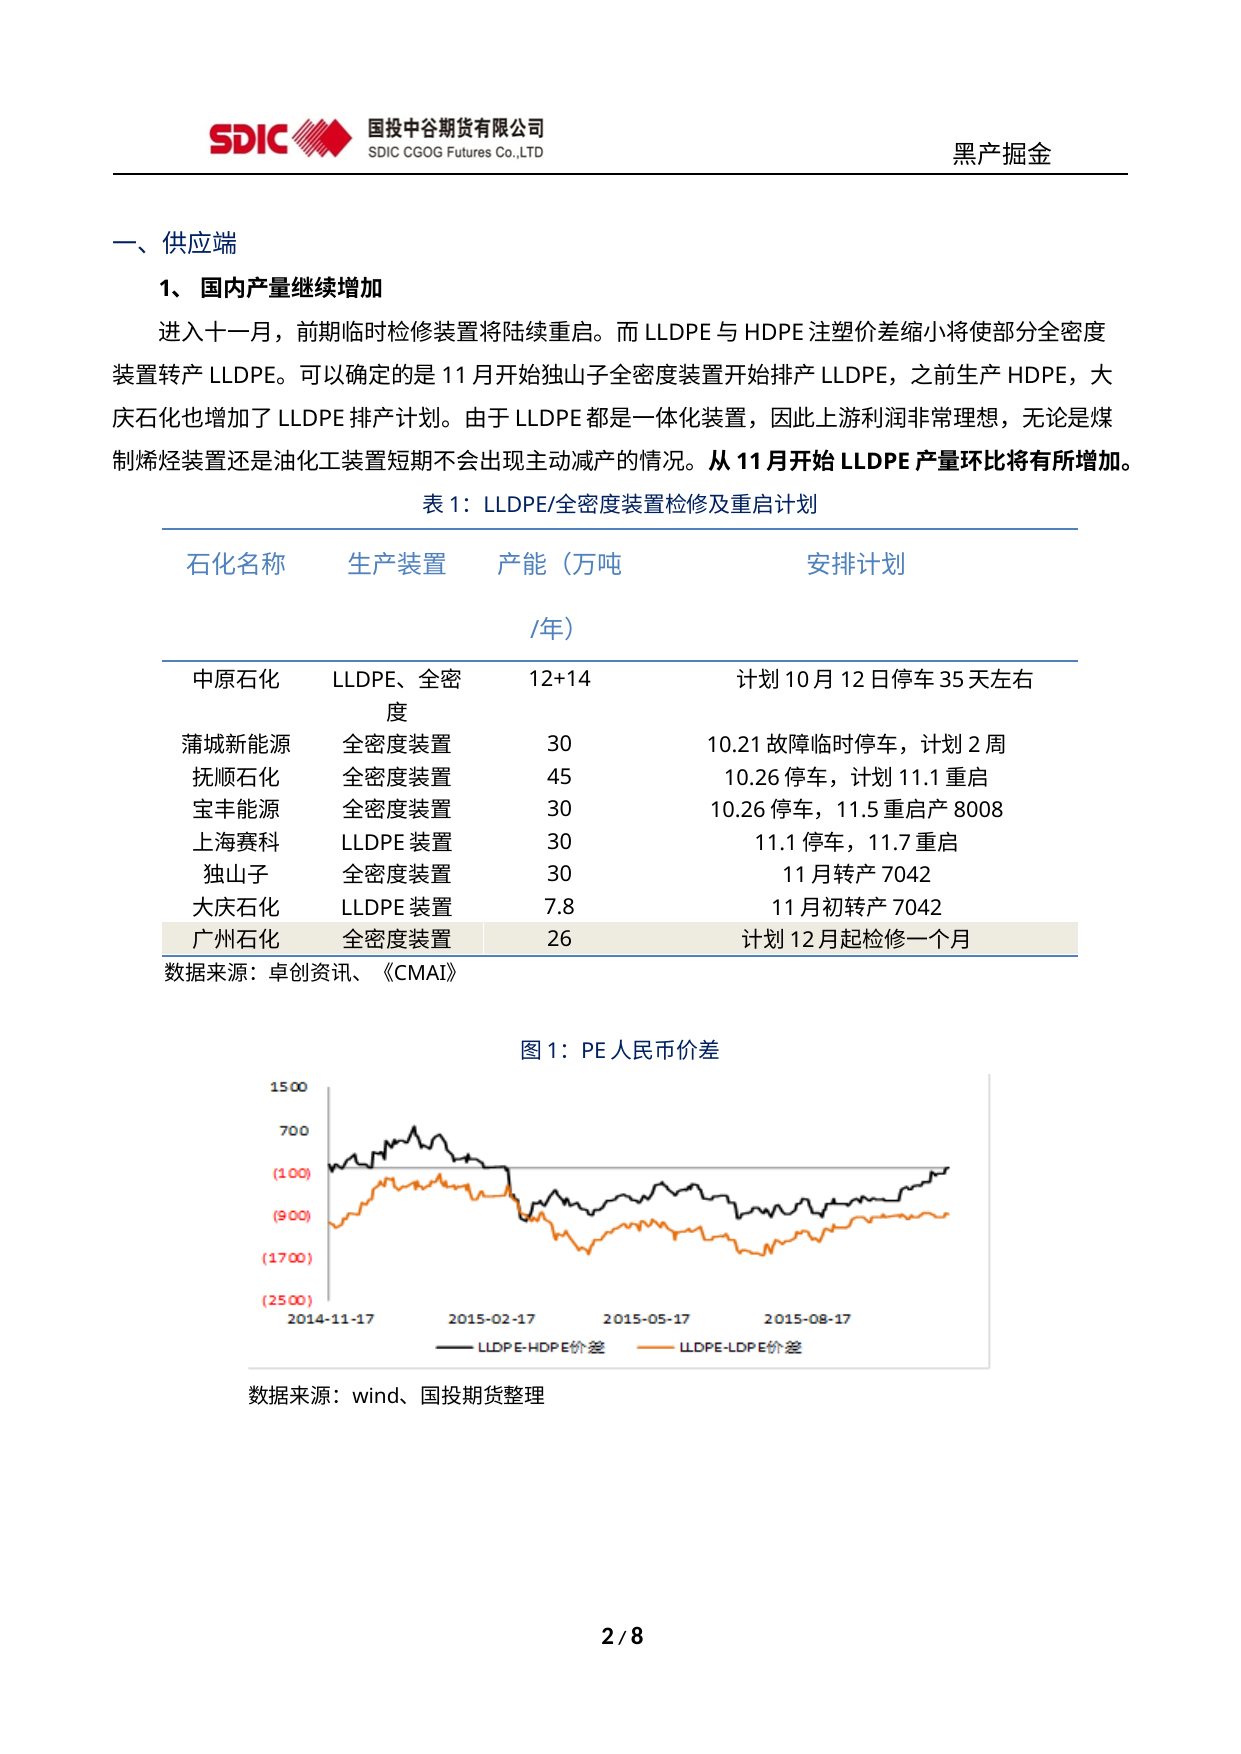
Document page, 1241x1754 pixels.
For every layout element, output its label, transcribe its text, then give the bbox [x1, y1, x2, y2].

table_cell 12+14 [484, 662, 635, 727]
table_cell LLDPE装置 [310, 825, 483, 857]
text 表1：LLDPE/全密度装置检修及重启计划 [112, 487, 1128, 518]
table_cell 独山子 [162, 857, 310, 889]
table_cell 中原石化 [162, 662, 310, 727]
table_header 产能（万吨/年） [484, 530, 635, 660]
table_cell 全密度装置 [310, 760, 483, 792]
table_cell 30 [484, 825, 635, 857]
table_cell 7.8 [484, 890, 635, 922]
table_header 安排计划 [635, 530, 1078, 660]
text 数据来源：卓创资讯、《CMAI》 [112, 957, 1128, 987]
table_cell 11月初转产7042 [635, 890, 1078, 922]
text 进入十一月，前期临时检修装置将陆续重启。而LLDPE与HDPE注塑价差缩小将使部分全密度装置转产LLDPE。可以确定的是11月开始独山子全密度装置开始排产LLDPE，之前生产HDPE，大庆石化也增加了LLDPE排产计划。由于LLDPE都是一体化装置，因此上游利润非常理想，无论是煤制烯烃装置还是油化工装置短期不会出现主动减产的情况。从11月开始LLDPE产量环比将有所增加。 [112, 313, 1128, 477]
text 数据来源：wind、国投期货整理 [112, 1379, 1128, 1409]
table_cell 10.26停车，11.5重启产8008 [635, 792, 1078, 824]
table_cell 45 [484, 760, 635, 792]
table_cell 全密度装置 [310, 727, 483, 759]
table_header 生产装置 [310, 530, 483, 660]
table_cell 30 [484, 857, 635, 889]
text 一、供应端 [112, 223, 1128, 259]
table_cell 计划12月起检修一个月 [635, 922, 1078, 954]
table_cell 26 [484, 922, 635, 954]
table_cell 10.21故障临时停车，计划2周 [635, 727, 1078, 759]
table_cell 蒲城新能源 [162, 727, 310, 759]
table_cell 10.26停车，计划11.1重启 [635, 760, 1078, 792]
picture [187, 111, 563, 164]
table_cell 全密度装置 [310, 857, 483, 889]
table_cell 抚顺石化 [162, 760, 310, 792]
table_cell 30 [484, 792, 635, 824]
table_cell 上海赛科 [162, 825, 310, 857]
table_cell 大庆石化 [162, 890, 310, 922]
text 图1：PE人民币价差 [112, 1033, 1128, 1064]
table_cell 30 [484, 727, 635, 759]
table_cell 广州石化 [162, 922, 310, 954]
table_cell 11.1停车，11.7重启 [635, 825, 1078, 857]
table_cell 宝丰能源 [162, 792, 310, 824]
table_header 石化名称 [162, 530, 310, 660]
table_cell 全密度装置 [310, 922, 483, 954]
table_cell 计划10月12日停车35天左右 [635, 662, 1078, 727]
picture [248, 1074, 992, 1371]
text 1、 国内产量继续增加 [112, 270, 1128, 303]
table_cell LLDPE装置 [310, 890, 483, 922]
table_cell 全密度装置 [310, 792, 483, 824]
table_cell 11月转产7042 [635, 857, 1078, 889]
table_cell LLDPE、全密度 [310, 662, 483, 727]
